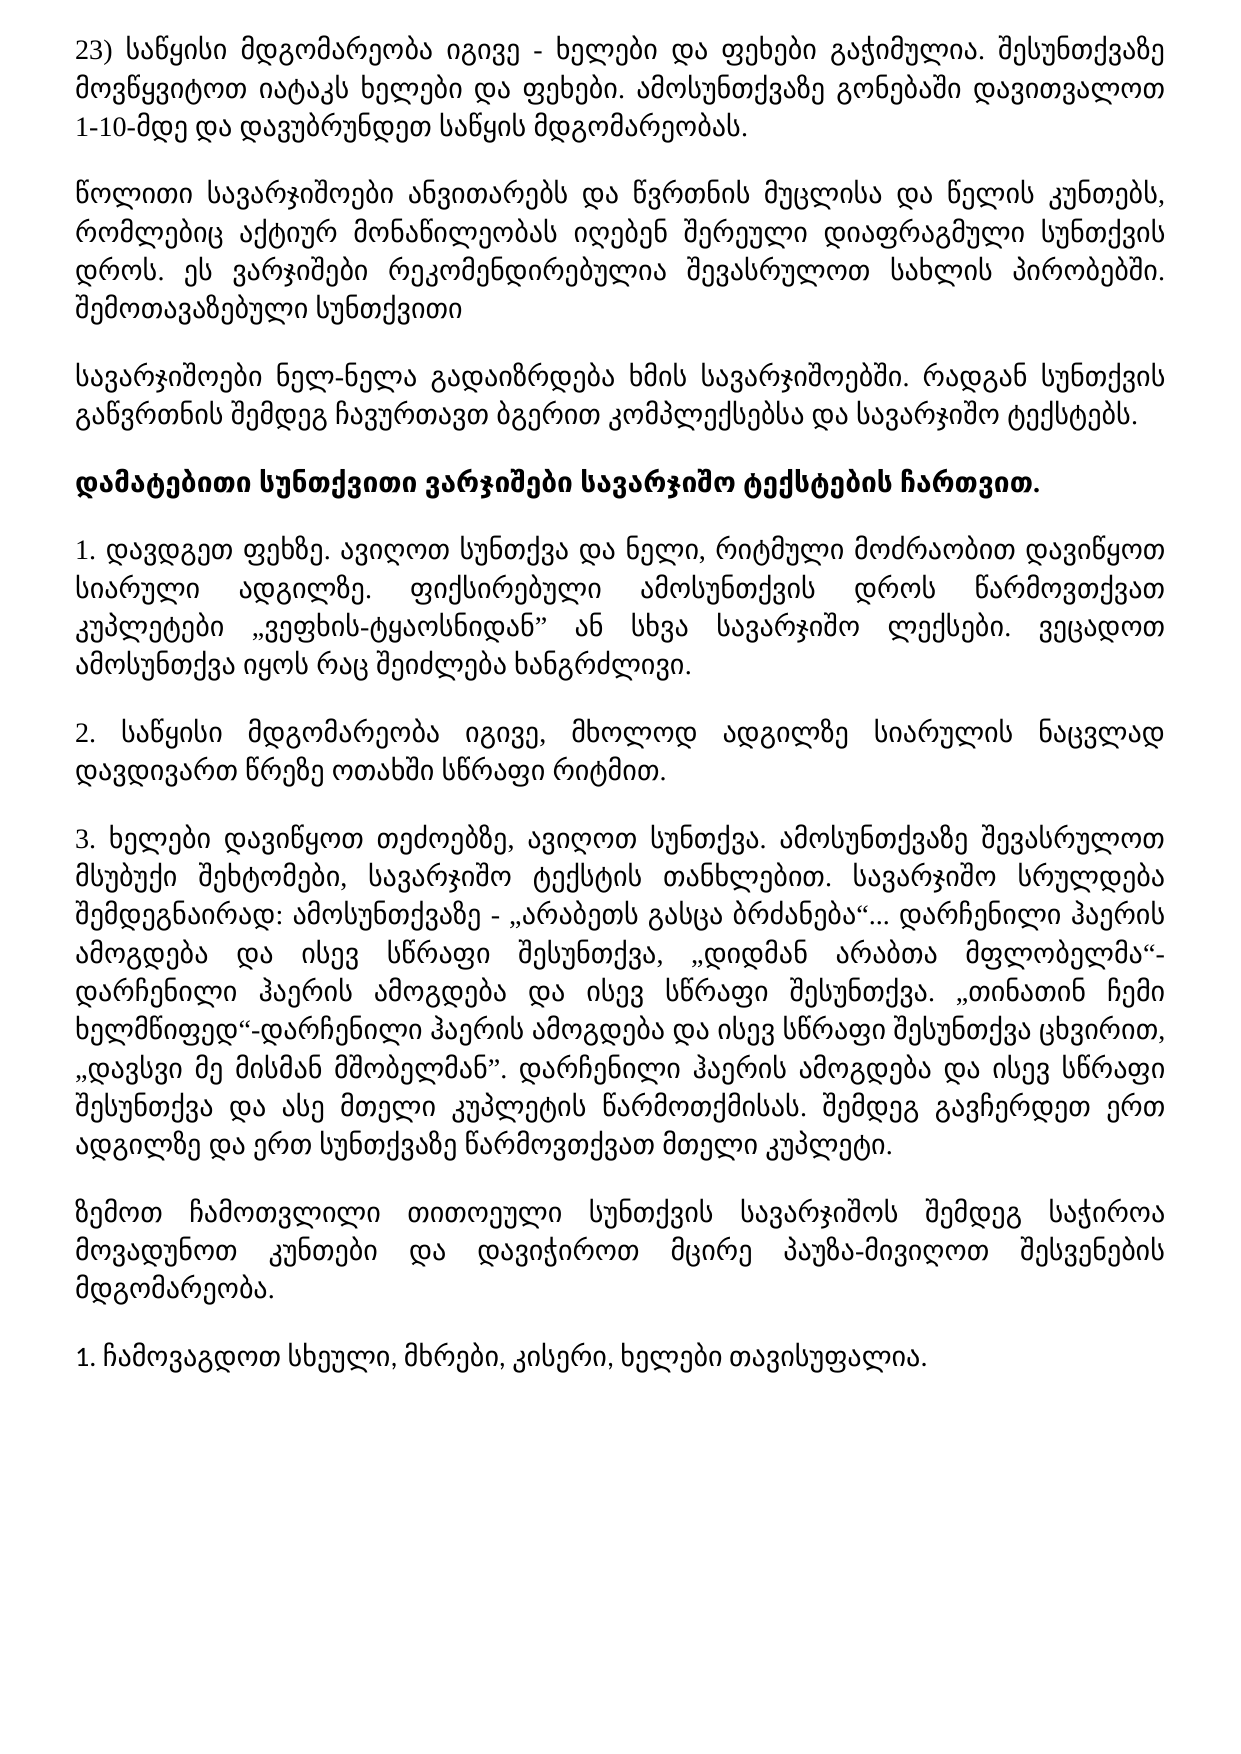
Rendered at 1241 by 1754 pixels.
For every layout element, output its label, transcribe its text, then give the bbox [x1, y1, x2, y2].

text 3. ხელები დავიწყოთ თეძოებზე, ავიღოთ სუნთქვა. ამოსუნთქვაზე შევასრულოთ მსუბუქი შეხტომები, სავარჯიშო ტექსტის თანხლებით. სავარჯიშო სრულდება შემდეგნაირად: ამოსუნთქვაზე - „არაბეთს გასცა ბრძანება“... დარჩენილი ჰაერის ამოგდება და ისევ სწრაფი შესუნთქვა, „დიდმან არაბთა მფლობელმა“-დარჩენილი ჰაერის ამოგდება და ისევ სწრაფი შესუნთქვა. „თინათინ ჩემი ხელმწიფედ“-დარჩენილი ჰაერის ამოგდება და ისევ სწრაფი შესუნთქვა ცხვირით, „დავსვი მე მისმან მშობელმან”. დარჩენილი ჰაერის ამოგდება და ისევ სწრაფი შესუნთქვა და ასე მთელი კუპლეტის წარმოთქმისას. შემდეგ გავჩერდეთ ერთ ადგილზე და ერთ სუნთქვაზე წარმოვთქვათ მთელი კუპლეტი. [75, 818, 1165, 1163]
text 23) საწყისი მდგომარეობა იგივე - ხელები და ფეხები გაჭიმულია. შესუნთქვაზე მოვწყვიტოთ იატაკს ხელები და ფეხები. ამოსუნთქვაზე გონებაში დავითვალოთ 1-10-მდე და დავუბრუნდეთ საწყის მდგომარეობას. [75, 29, 1165, 144]
text 2. საწყისი მდგომარეობა იგივე, მხოლოდ ადგილზე სიარულის ნაცვლად დავდივართ წრეზე ოთახში სწრაფი რიტმით. [75, 712, 1165, 789]
text დამატებითი სუნთქვითი ვარჯიშები სავარჯიშო ტექსტების ჩართვით. [75, 462, 1165, 500]
text წოლითი სავარჯიშოები ანვითარებს და წვრთნის მუცლისა და წელის კუნთებს, რომლებიც აქტიურ მონაწილეობას იღებენ შერეული დიაფრაგმული სუნთქვის დროს. ეს ვარჯიშები რეკომენდირებულია შევასრულოთ სახლის პირობებში. შემოთავაზებული სუნთქვითი [75, 174, 1165, 327]
text 1. ჩამოვაგდოთ სხეული, მხრები, კისერი, ხელები თავისუფალია. [75, 1336, 1165, 1446]
text 1. დავდგეთ ფეხზე. ავიღოთ სუნთქვა და ნელი, რიტმული მოძრაობით დავიწყოთ სიარული ადგილზე. ფიქსირებული ამოსუნთქვის დროს წარმოვთქვათ კუპლეტები „ვეფხის-ტყაოსნიდან” ან სხვა სავარჯიშო ლექსები. ვეცადოთ ამოსუნთქვა იყოს რაც შეიძლება ხანგრძლივი. [75, 529, 1165, 683]
text ზემოთ ჩამოთვლილი თითოეული სუნთქვის სავარჯიშოს შემდეგ საჭიროა მოვადუნოთ კუნთები და დავიჭიროთ მცირე პაუზა-მივიღოთ შესვენების მდგომარეობა. [75, 1192, 1165, 1307]
text სავარჯიშოები ნელ-ნელა გადაიზრდება ხმის სავარჯიშოებში. რადგან სუნთქვის გაწვრთნის შემდეგ ჩავურთავთ ბგერით კომპლექსებსა და სავარჯიშო ტექსტებს. [75, 356, 1165, 433]
